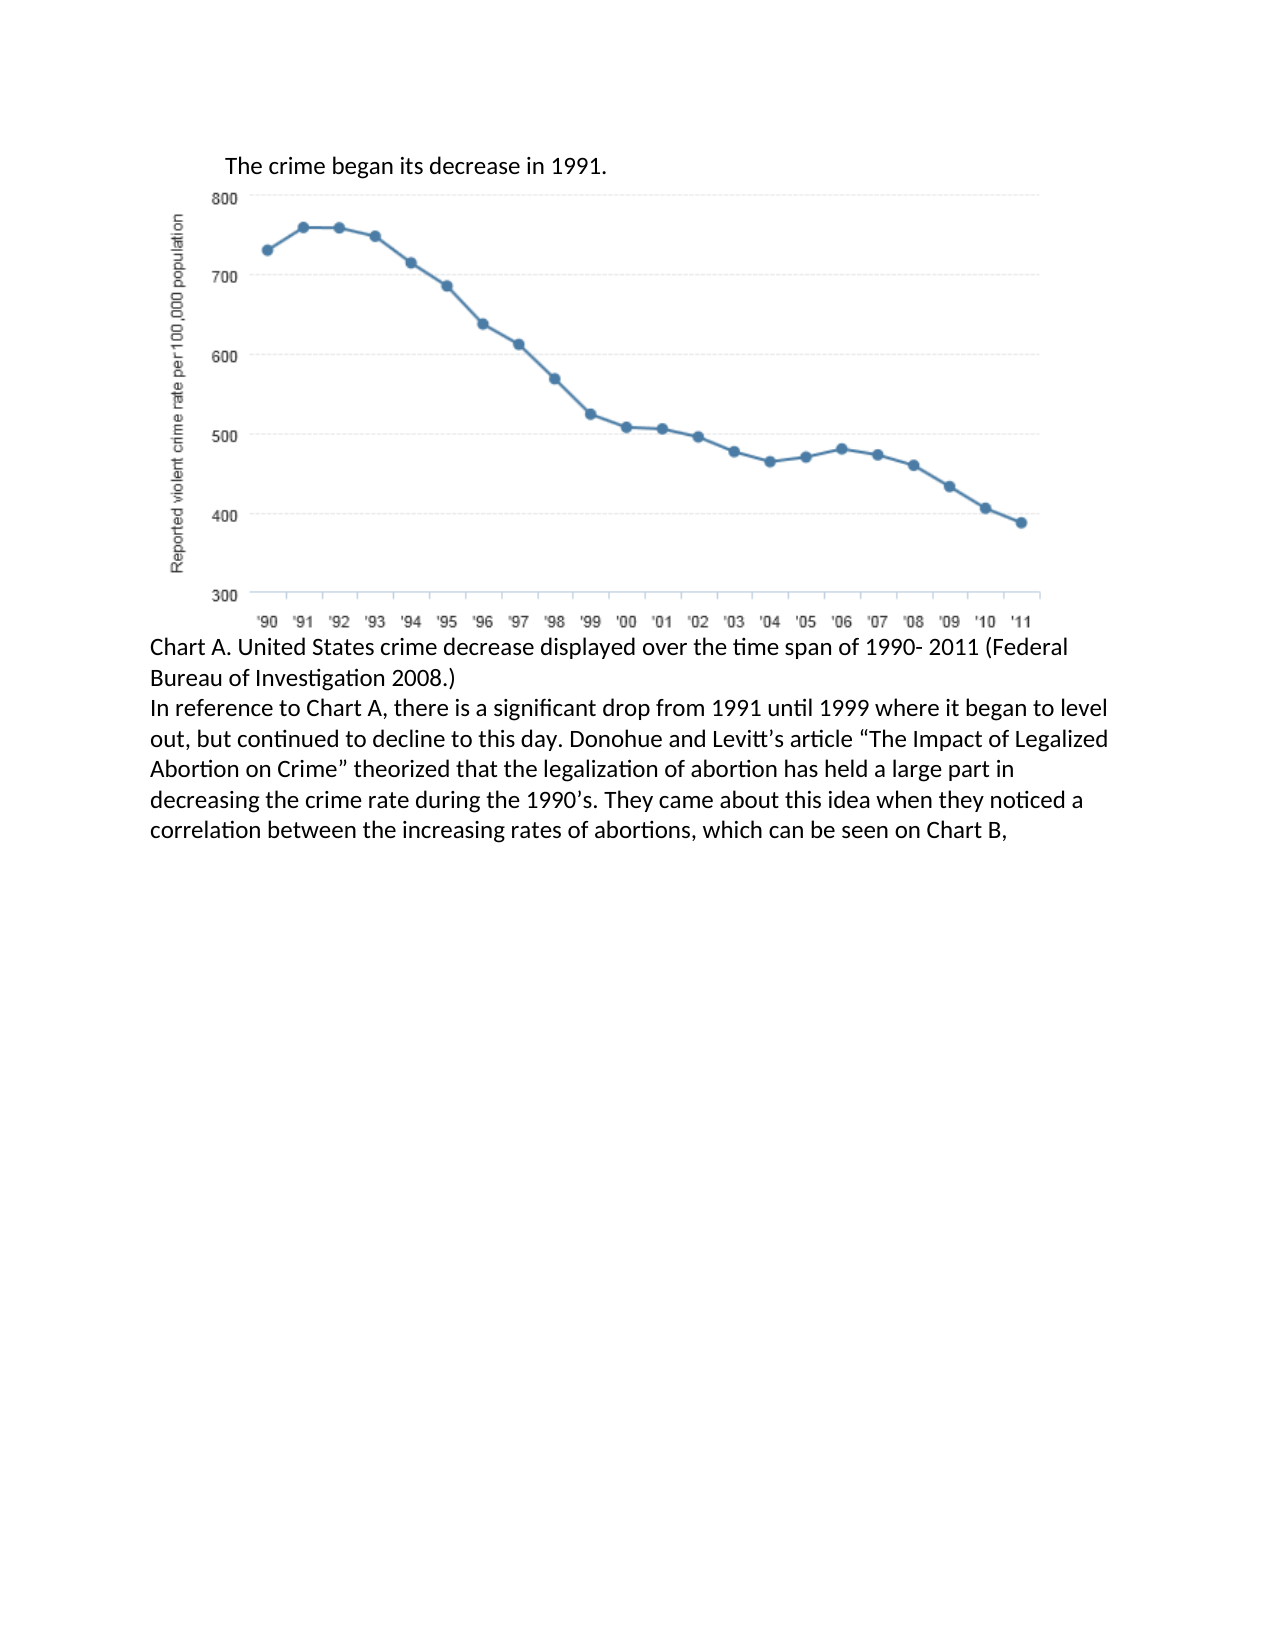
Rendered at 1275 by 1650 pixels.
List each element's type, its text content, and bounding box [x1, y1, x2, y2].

text Chart A. United States crime decrease displayed over the time span of 1990- 2011 (Federal Bureau of Investigation 2008.) [150, 632, 1125, 693]
text In reference to Chart A, there is a significant drop from 1991 until 1999 where it began to level out, but continued to decline to this day. Donohue and Levitt’s article “The Impact of Legalized Abortion on Crime” theorized that the legalization of abortion has held a large part in decreasing the crime rate during the 1990’s. They came about this idea when they noticed a correlation between the increasing rates of abortions, which can be seen on Chart B, [150, 693, 1125, 845]
picture [150, 180, 1054, 632]
